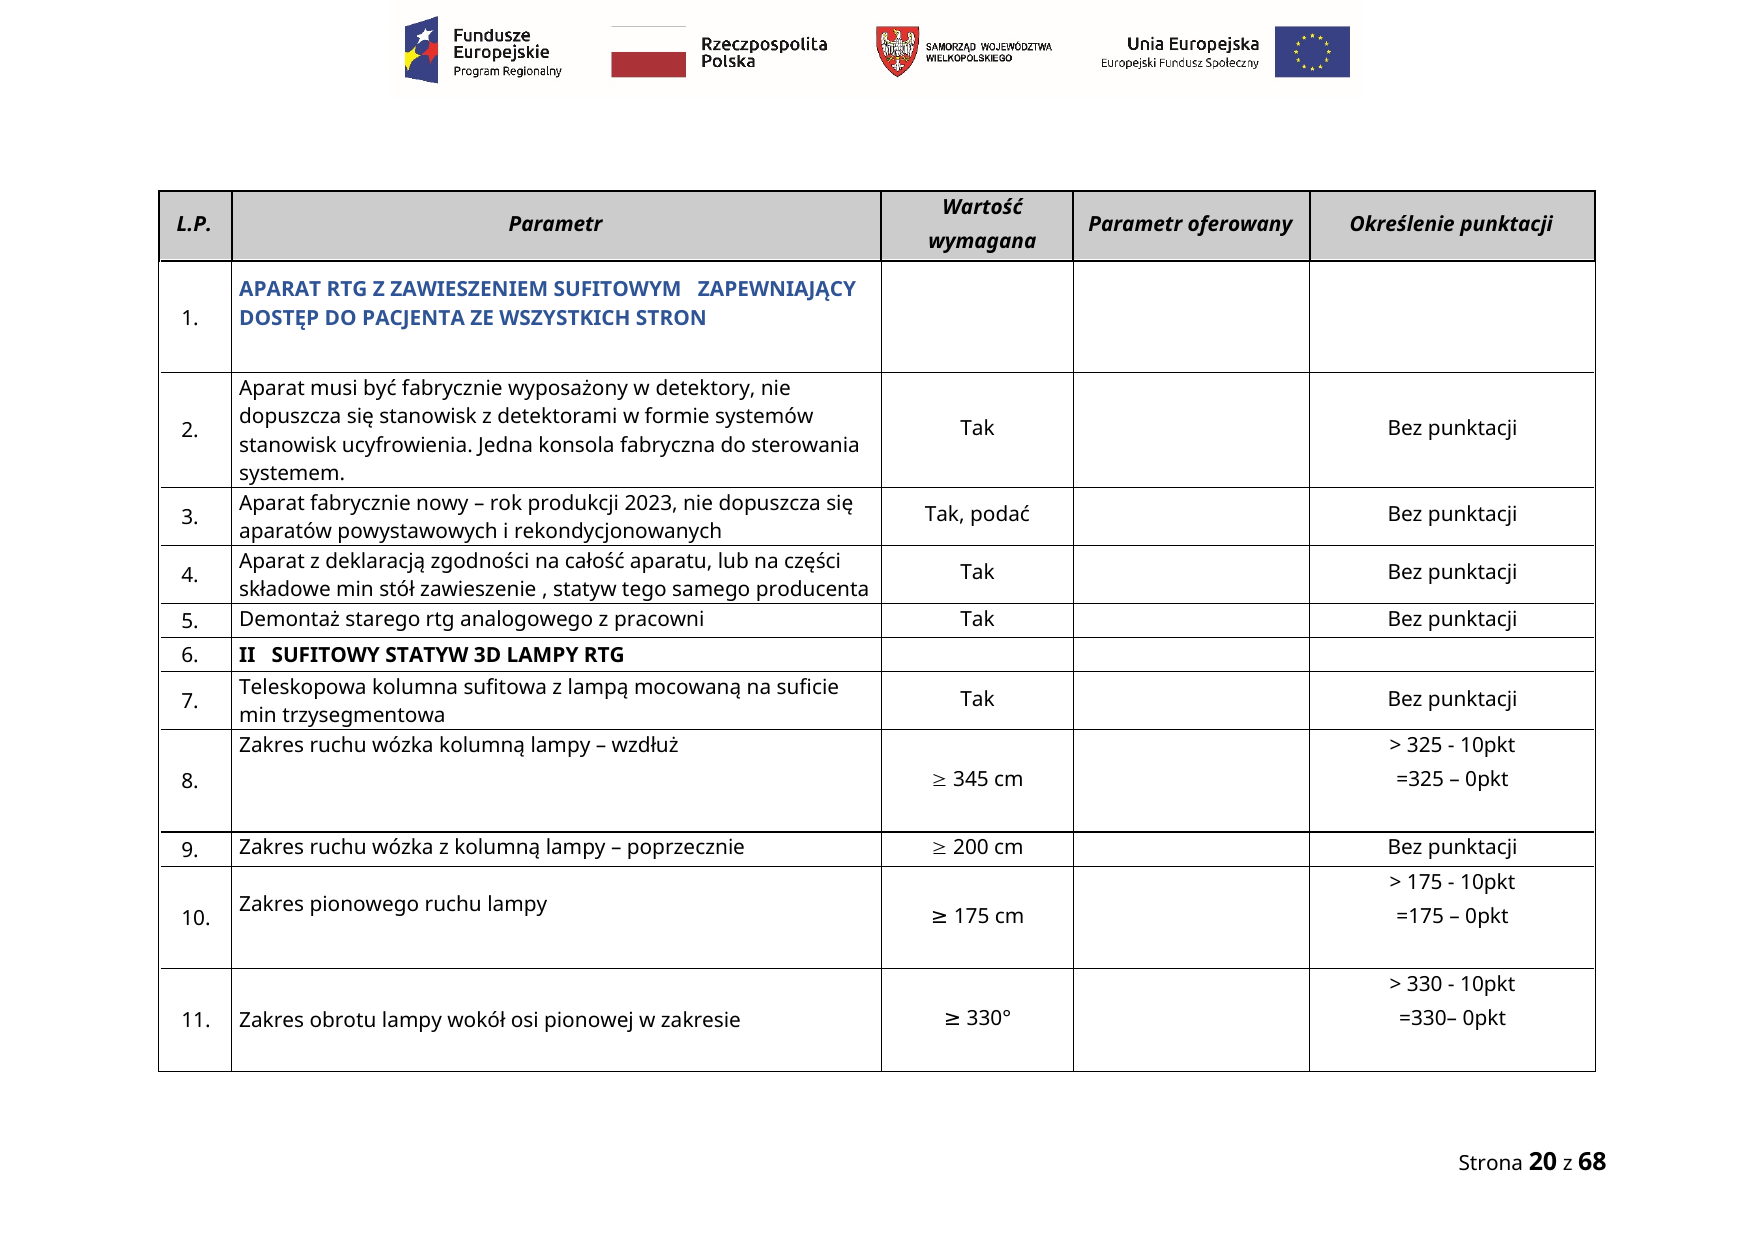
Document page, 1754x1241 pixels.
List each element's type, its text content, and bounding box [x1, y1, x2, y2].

table_cell [882, 262, 1073, 372]
table_cell Demontaż starego rtg analogowego z pracowni [232, 604, 881, 637]
table_cell Aparat fabrycznie nowy – rok produkcji 2023, nie dopuszcza się aparatów powystawowych i rekondycjonowanych [232, 488, 881, 545]
table_cell Bez punktacji [1310, 545, 1595, 603]
table_header Parametr [233, 192, 880, 259]
table_cell Zakres pionowego ruchu lampy [232, 867, 881, 968]
table_cell [1074, 867, 1309, 968]
table_cell Aparat musi być fabrycznie wyposażony w detektory, nie dopuszcza się stanowisk z detektorami w formie systemów stanowisk ucyfrowienia. Jedna konsola fabryczna do sterowania systemem. [232, 373, 881, 487]
table_cell [159, 603, 231, 637]
table_cell Tak, podać [882, 488, 1073, 545]
table_cell II Sufitowy statyw 3D lampy RTG [232, 638, 881, 671]
table_cell ≥ 175 cm [882, 867, 1073, 968]
table_cell 345 cm [882, 730, 1073, 831]
table_cell [159, 968, 231, 1071]
table_cell Bez punktacji [1310, 487, 1595, 545]
table_cell [1074, 833, 1309, 866]
table_cell [1310, 262, 1595, 372]
table_cell Tak [882, 373, 1073, 487]
table_cell Zakres ruchu wózka z kolumną lampy – poprzecznie [232, 833, 881, 866]
table_cell [1074, 672, 1309, 729]
table_header Parametr oferowany [1074, 192, 1309, 259]
table_cell [1074, 373, 1309, 487]
table_cell > 330 - 10pkt =330– 0pkt [1310, 968, 1595, 1071]
table_cell APARAT RTG Z ZAWIESZENIEM SUFITOWYM ZAPEWNIAJĄCY DOSTĘP DO PACJENTA ZE WSZYSTKICH STRON [232, 262, 881, 372]
table_cell [1310, 637, 1595, 671]
table_cell 200 cm [882, 833, 1073, 866]
table_cell Tak [882, 546, 1073, 603]
table_cell Teleskopowa kolumna sufitowa z lampą mocowaną na suficie min trzysegmentowa [232, 672, 881, 729]
table_cell > 325 - 10pkt =325 – 0pkt [1310, 729, 1595, 831]
table_cell [1074, 730, 1309, 831]
table_cell [159, 545, 231, 603]
table_cell [159, 637, 231, 671]
table_cell Tak [882, 604, 1073, 637]
table_cell Aparat z deklaracją zgodności na całość aparatu, lub na części składowe min stół zawieszenie , statyw tego samego producenta [232, 546, 881, 603]
table_cell [1074, 488, 1309, 545]
table_cell [882, 638, 1073, 671]
table_cell Bez punktacji [1310, 671, 1595, 729]
table_header Określenie punktacji [1311, 192, 1594, 259]
table_header Wartość wymagana [882, 192, 1072, 259]
table_cell Bez punktacji [1310, 603, 1595, 637]
table_cell Bez punktacji [1310, 372, 1595, 487]
table_cell Bez punktacji [1310, 831, 1595, 866]
table_cell [159, 729, 231, 831]
table_cell Zakres ruchu wózka kolumną lampy – wzdłuż [232, 730, 881, 831]
picture [388, 0, 1362, 97]
table_cell Tak [882, 672, 1073, 729]
table_cell [159, 671, 231, 729]
table_cell [1074, 638, 1309, 671]
table_cell [1074, 969, 1309, 1071]
table_cell [159, 831, 231, 866]
table_cell [159, 261, 231, 372]
table_cell [159, 866, 231, 968]
table_cell [159, 372, 231, 487]
table_cell [1074, 546, 1309, 603]
table_header L.P. [160, 192, 231, 259]
table_cell [1074, 604, 1309, 637]
table_cell > 175 - 10pkt =175 – 0pkt [1310, 866, 1595, 968]
table_cell [159, 487, 231, 545]
table_cell ≥ 330° [882, 969, 1073, 1071]
table_cell Zakres obrotu lampy wokół osi pionowej w zakresie [232, 969, 881, 1071]
table_cell [1074, 262, 1309, 372]
